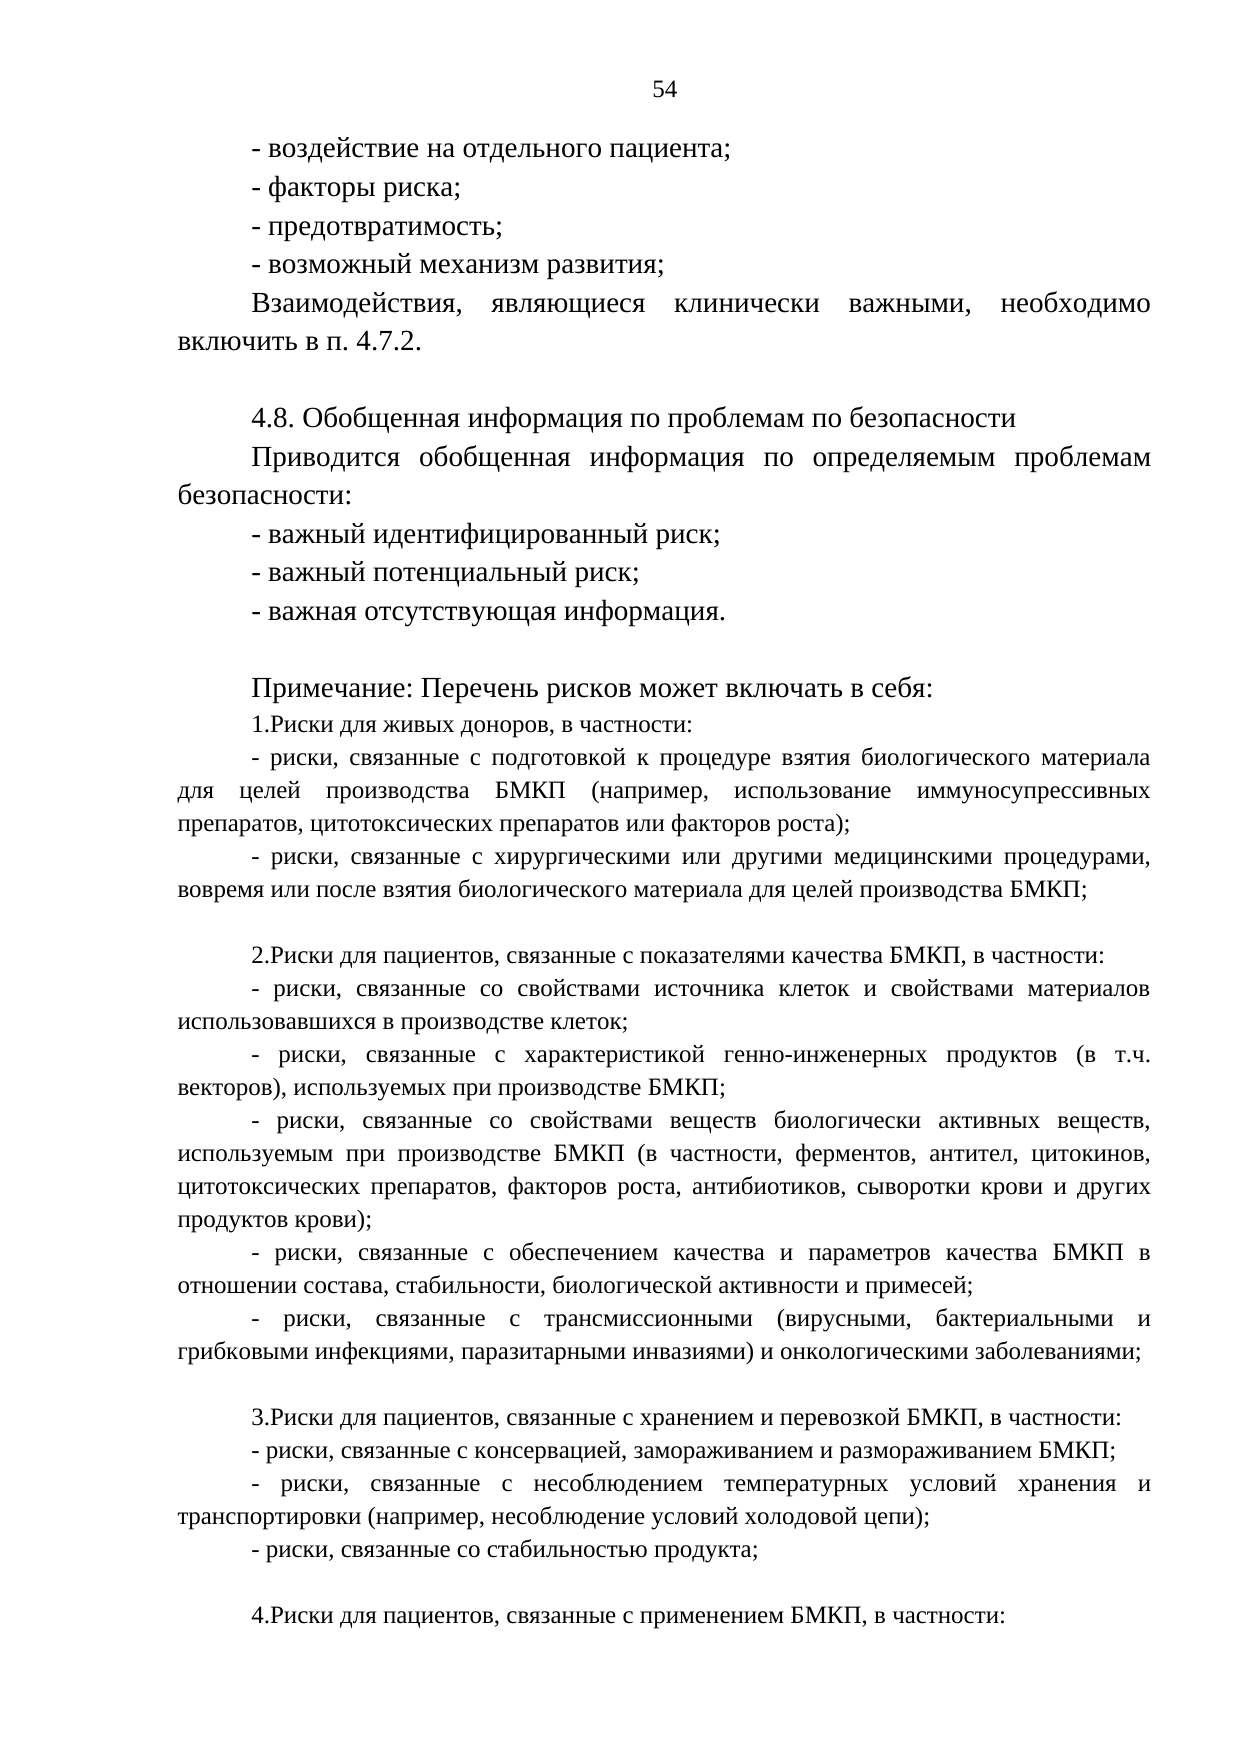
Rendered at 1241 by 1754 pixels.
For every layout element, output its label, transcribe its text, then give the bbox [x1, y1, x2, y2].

text Взаимодействия, являющиеся клинически важными, необходимо включить в п. 4.7.2. [177, 285, 1152, 357]
text - риски, связанные с несоблюдением температурных условий хранения и транспортировки (например, несоблюдение условий холодовой цепи); [177, 1468, 1152, 1530]
text - риски, связанные с трансмиссионными (вирусными, бактериальными и грибковыми инфекциями, паразитарными инвазиями) и онкологическими заболеваниями; [177, 1303, 1152, 1365]
text - риски, связанные с характеристикой генно-инженерных продуктов (в т.ч. векторов), используемых при производстве БМКП; [177, 1039, 1152, 1101]
text - воздействие на отдельного пациента; [177, 131, 1152, 164]
text 4.Риски для пациентов, связанные с применением БМКП, в частности: [177, 1600, 1152, 1629]
text - риски, связанные с обеспечением качества и параметров качества БМКП в отношении состава, стабильности, биологической активности и примесей; [177, 1237, 1152, 1299]
text - риски, связанные с хирургическими или другими медицинскими процедурами, вовремя или после взятия биологического материала для целей производства БМКП; [177, 841, 1152, 902]
text - важный потенциальный риск; [177, 554, 1152, 588]
text - риски, связанные с консервацией, замораживанием и размораживанием БМКП; [177, 1435, 1152, 1464]
text - предотвратимость; [177, 208, 1152, 241]
text Примечание: Перечень рисков может включать в себя: [177, 670, 1152, 704]
text 4.8. Обобщенная информация по проблемам по безопасности [177, 400, 1152, 434]
text - риски, связанные со свойствами веществ биологически активных веществ, используемым при производстве БМКП (в частности, ферментов, антител, цитокинов, цитотоксических препаратов, факторов роста, антибиотиков, сыворотки крови и других продуктов крови); [177, 1105, 1152, 1233]
text - риски, связанные с подготовкой к процедуре взятия биологического материала для целей производства БМКП (например, использование иммуносупрессивных препаратов, цитотоксических препаратов или факторов роста); [177, 742, 1152, 836]
text 3.Риски для пациентов, связанные с хранением и перевозкой БМКП, в частности: [177, 1402, 1152, 1431]
text Приводится обобщенная информация по определяемым проблемам безопасности: [177, 439, 1152, 511]
text - важная отсутствующая информация. [177, 593, 1152, 627]
text - факторы риска; [177, 169, 1152, 203]
text - важный идентифицированный риск; [177, 516, 1152, 549]
text - риски, связанные со стабильностью продукта; [177, 1534, 1152, 1563]
text 2.Риски для пациентов, связанные с показателями качества БМКП, в частности: [177, 940, 1152, 968]
text 1.Риски для живых доноров, в частности: [177, 709, 1152, 737]
text - риски, связанные со свойствами источника клеток и свойствами материалов использовавшихся в производстве клеток; [177, 973, 1152, 1034]
text - возможный механизм развития; [177, 246, 1152, 280]
